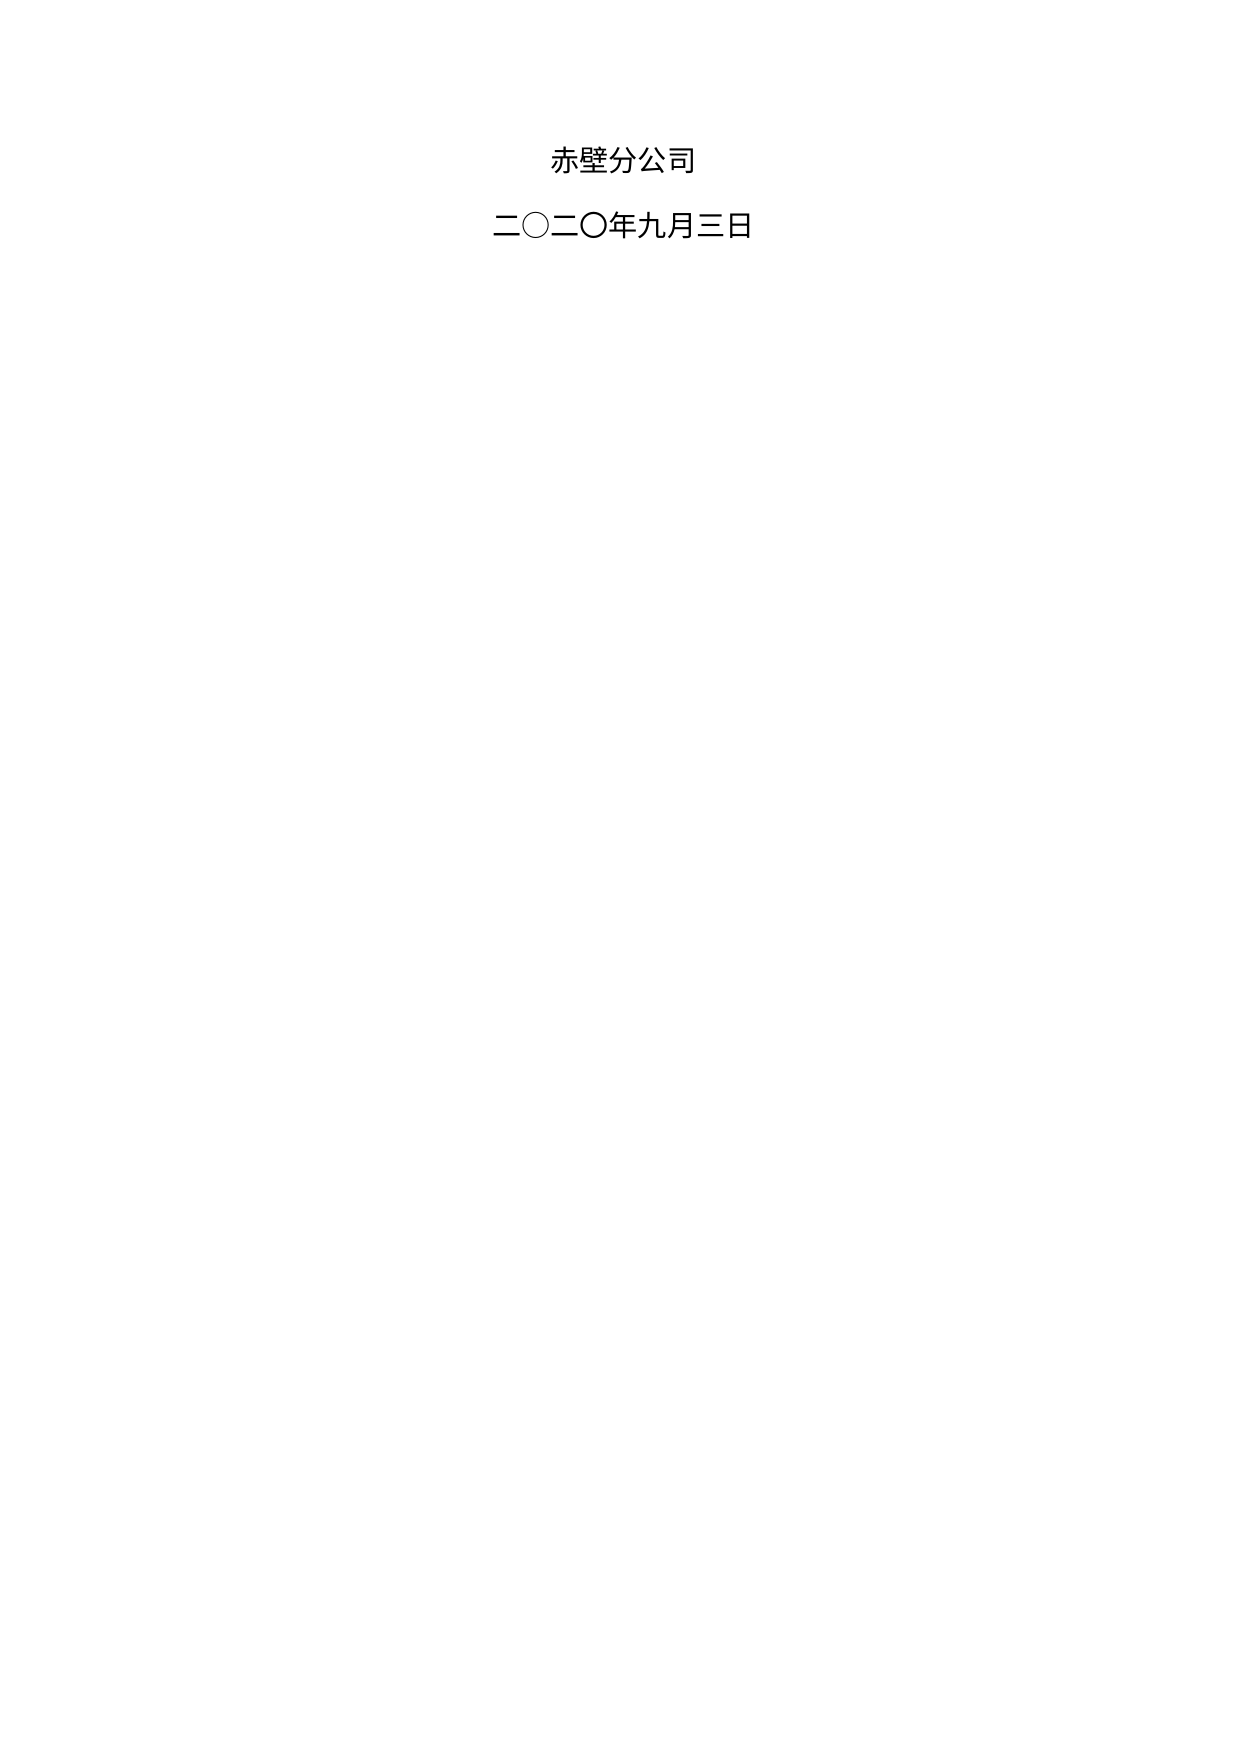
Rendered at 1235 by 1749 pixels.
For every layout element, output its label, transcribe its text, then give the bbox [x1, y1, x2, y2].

text 赤壁分公司 [110, 127, 1136, 192]
text 二○二〇年九月三日 [110, 192, 1136, 257]
